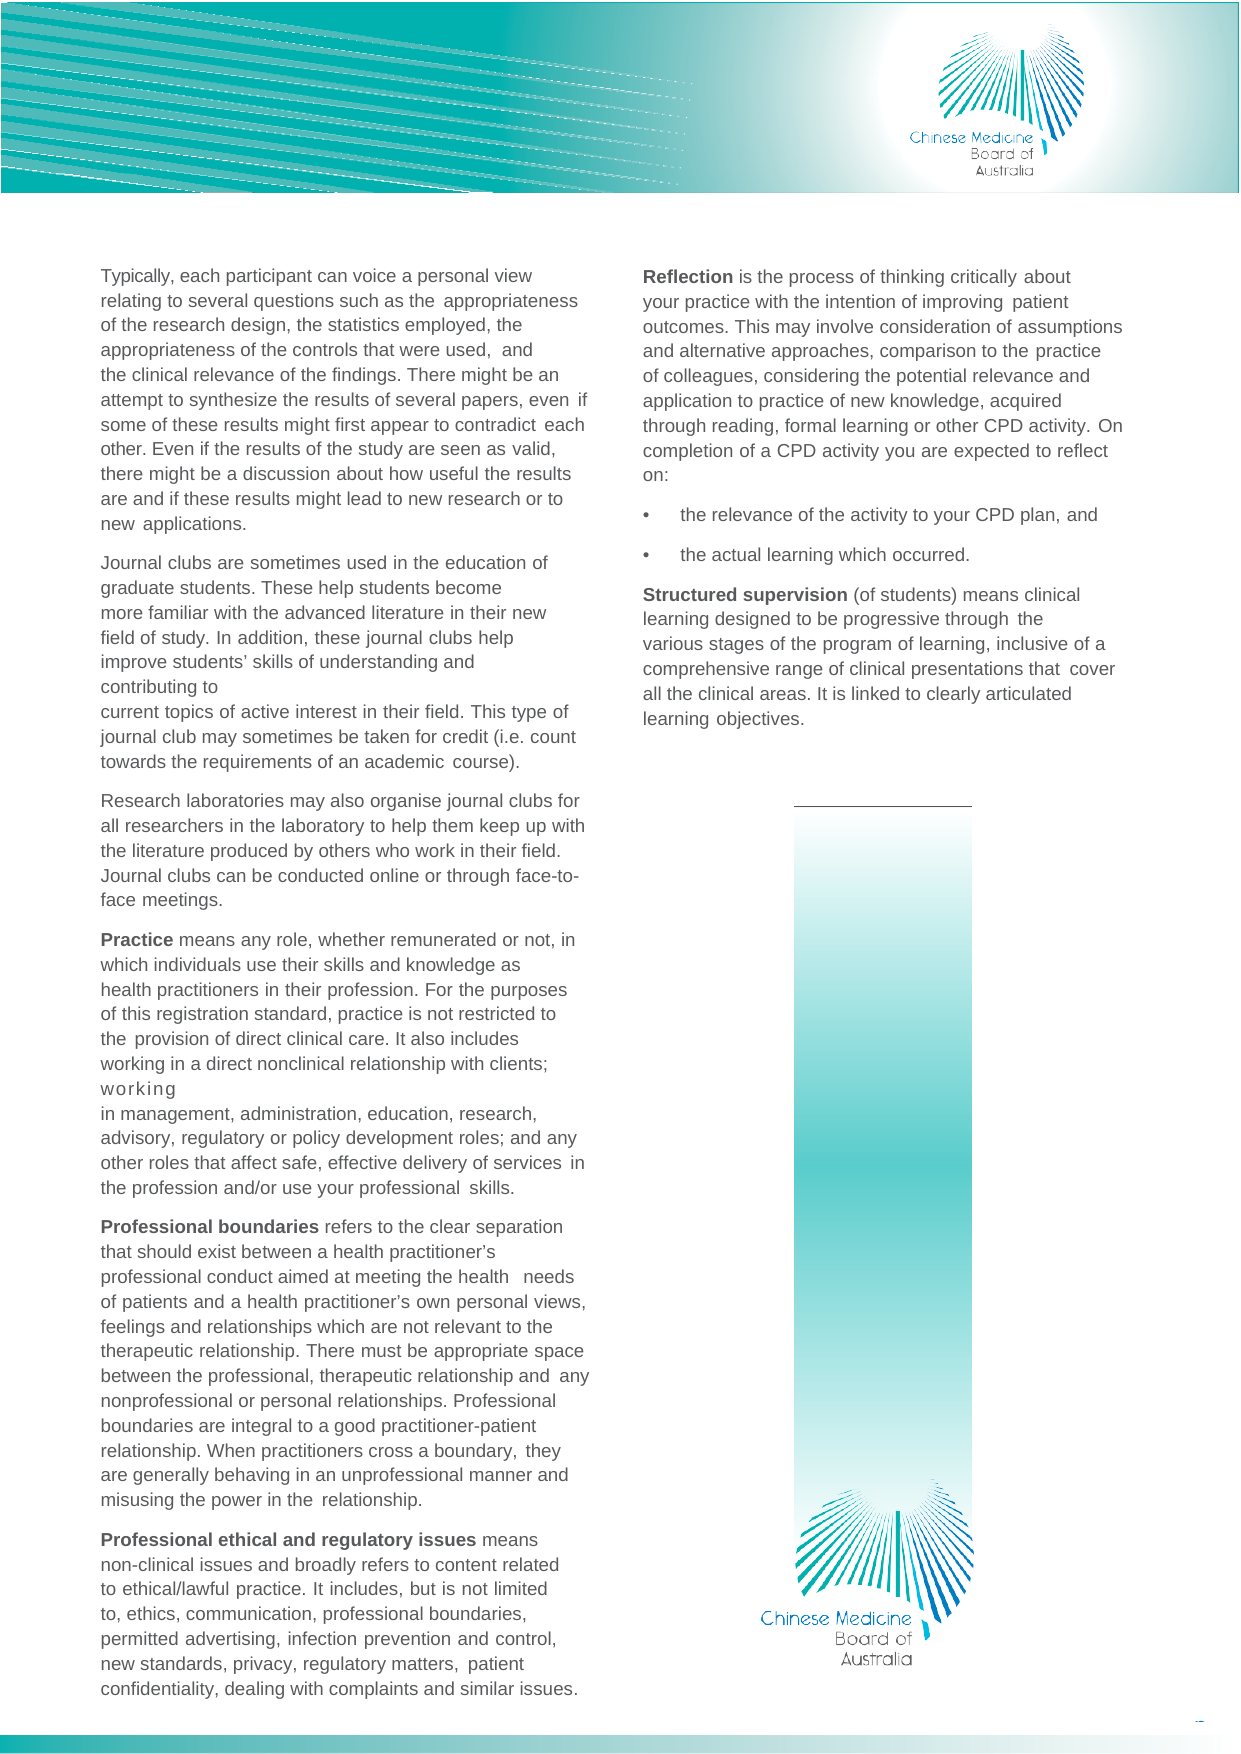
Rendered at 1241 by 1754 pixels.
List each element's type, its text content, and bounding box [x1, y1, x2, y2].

text current topics of active interest in their field. This type of journal club may sometimes be taken for credit (i.e. count towards the requirements of an academic course). [100, 701, 590, 772]
picture [761, 806, 974, 1666]
text Research laboratories may also organise journal clubs for all researchers in the laboratory to help them keep up with the literature produced by others who work in their field. Journal clubs can be conducted online or through face-to- face meetings. [100, 790, 590, 911]
text of colleagues, considering the potential relevance and application to practice of new knowledge, acquired through reading, formal learning or other CPD activity. On completion of a CPD activity you are expected to reflect on: [643, 365, 1123, 486]
text Journal clubs are sometimes used in the education of graduate students. These help students become more familiar with the advanced literature in their new field of study. In addition, these journal clubs help improve students’ skills of understanding and contributing to [100, 552, 554, 698]
text Professional ethical and regulatory issues means non-clinical issues and broadly refers to content related to ethical/lawful practice. It includes, but is not limited to, ethics, communication, professional boundaries, permitted advertising, infection prevention and control, new standards, privacy, regulatory matters, patient [100, 1528, 565, 1674]
text the clinical relevance of the findings. There might be an attempt to synthesize the results of several papers, even if some of these results might first appear to contradict each other. Even if the results of the study are seen as valid, there might be a discussion about how useful the results are and if these results might lead to new research or to new applications. [100, 364, 590, 534]
text Practice means any role, whether remunerated or not, in which individuals use their skills and knowledge as health practitioners in their profession. For the purposes of this registration standard, practice is not restricted to the provision of direct clinical care. It also includes working in a direct nonclinical relationship with clients; working [100, 929, 581, 1099]
picture [0, 0, 1241, 194]
text are generally behaving in an unprofessional manner and misusing the power in the relationship. [100, 1464, 590, 1511]
list the actual learning which occurred. [643, 543, 1105, 565]
picture [0, 1735, 1237, 1754]
text confidentiality, dealing with complaints and similar issues. [100, 1677, 590, 1699]
text various stages of the program of learning, inclusive of a comprehensive range of clinical presentations that cover all the clinical areas. It is linked to clearly articulated learning objectives. [643, 633, 1132, 729]
text Structured supervision (of students) means clinical learning designed to be progressive through the [643, 583, 1105, 630]
text in management, administration, education, research, advisory, regulatory or policy development roles; and any other roles that affect safe, effective delivery of services in the profession and/or use your professional skills. [100, 1102, 590, 1198]
list the relevance of the activity to your CPD plan, and [643, 504, 1105, 525]
text Reflection is the process of thinking critically about your practice with the intention of improving patient [643, 266, 1105, 312]
text Professional boundaries refers to the clear separation that should exist between a health practitioner’s professional conduct aimed at meeting the health needs of patients and a health practitioner’s own personal views, feelings and relationships which are not relevant to the therapeutic relationship. There must be appropriate space between the professional, therapeutic relationship and any nonprofessional or personal relationships. Professional boundaries are integral to a good practitioner-patient relationship. When practitioners cross a boundary, they [100, 1216, 589, 1461]
text Typically, each participant can voice a personal view relating to several questions such as the appropriateness of the research design, the statistics employed, the appropriateness of the controls that were used, and [100, 264, 590, 361]
text outcomes. This may involve consideration of assumptions and alternative approaches, comparison to the practice [643, 315, 1132, 362]
